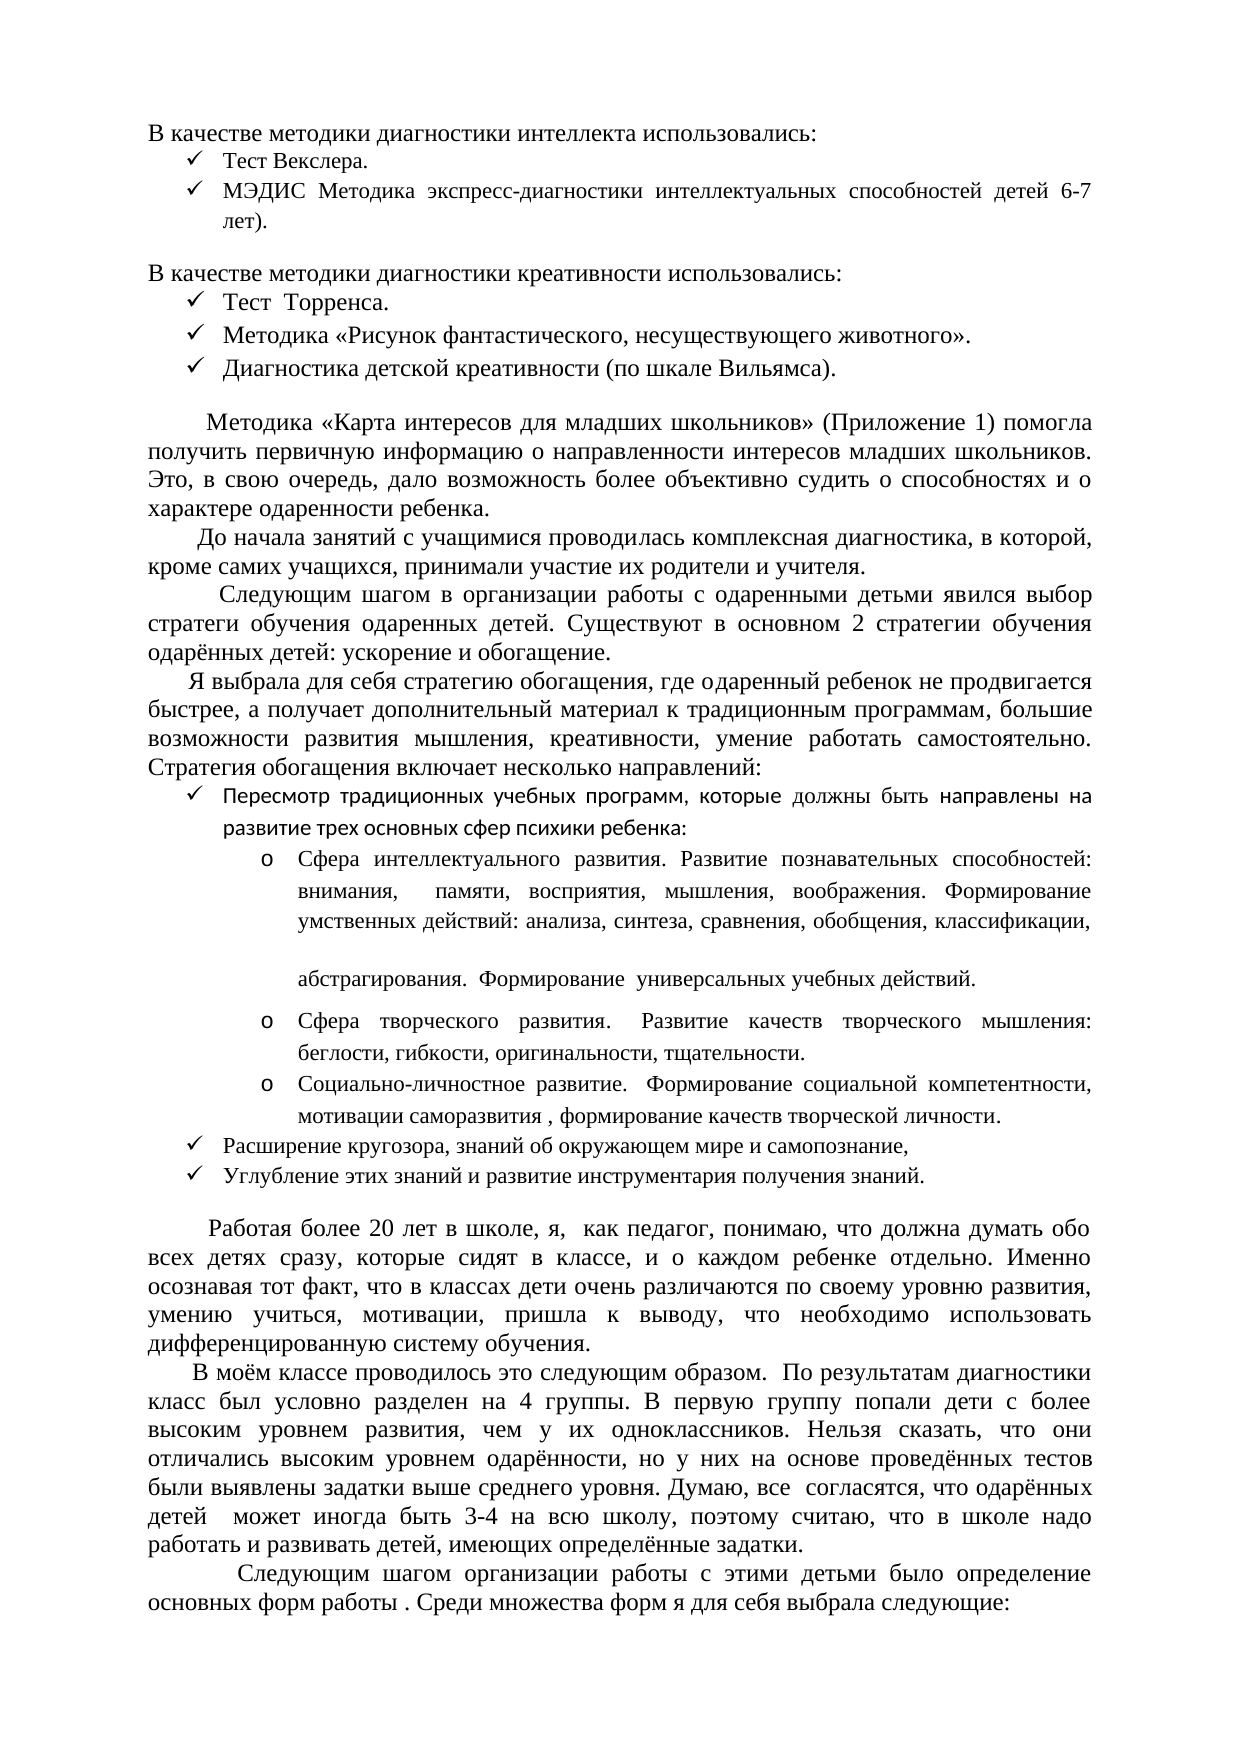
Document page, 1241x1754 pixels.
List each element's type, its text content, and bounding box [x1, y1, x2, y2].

list Углубление этих знаний и развитие инструментария получения знаний. [185, 1162, 1092, 1188]
list Диагностика детской креативности (по шкале Вильямса). [185, 353, 1092, 382]
list Сфера интеллектуального развития. Развитие познавательных способностей: внимания, памяти, восприятия, мышления, воображения. Формирование умственных действий: анализа, синтеза, сравнения, обобщения, классификации, абстрагирования. Формирование универсальных учебных действий. [260, 845, 1092, 999]
list Сфера творческого развития. Развитие качеств творческого мышления: беглости, гибкости, оригинальности, тщательности. [260, 1007, 1092, 1066]
list Методика «Рисунок фантастического, несуществующего животного». [185, 320, 1092, 349]
text В качестве методики диагностики креативности использовались: [148, 258, 1092, 287]
text До начала занятий с учащимися проводилась комплексная диагностика, в которой, кроме самих учащихся, принимали участие их родители и учителя. [148, 522, 1092, 579]
text Следующим шагом в организации работы с одаренными детьми явился выбор стратеги обучения одаренных детей. Существуют в основном 2 стратегии обучения одарённых детей: ускорение и обогащение. [148, 579, 1092, 666]
text В моём классе проводилось это следующим образом. По результатам диагностики класс был условно разделен на 4 группы. В первую группу попали дети с более высоким уровнем развития, чем у их одноклассников. Нельзя сказать, что они отличались высоким уровнем одарённости, но у них на основе проведённых тестов были выявлены задатки выше среднего уровня. Думаю, все согласятся, что одарённых детей может иногда быть 3-4 на всю школу, поэтому считаю, что в школе надо работать и развивать детей, имеющих определённые задатки. [148, 1357, 1092, 1558]
text В качестве методики диагностики интеллекта использовались: [148, 118, 1092, 147]
list Социально-личностное развитие. Формирование социальной компетентности, мотивации саморазвития , формирование качеств творческой личности. [260, 1070, 1092, 1128]
list Тест Торренса. [185, 287, 1092, 316]
text Я выбрала для себя стратегию обогащения, где одаренный ребенок не продвигается быстрее, а получает дополнительный материал к традиционным программам, большие возможности развития мышления, креативности, умение работать самостоятельно. Стратегия обогащения включает несколько направлений: [148, 666, 1092, 781]
text Работая более 20 лет в школе, я, как педагог, понимаю, что должна думать обо всех детях сразу, которые сидят в классе, и о каждом ребенке отдельно. Именно осознавая тот факт, что в классах дети очень различаются по своему уровню развития, умению учиться, мотивации, пришла к выводу, что необходимо использовать дифференцированную систему обучения. [148, 1213, 1092, 1357]
text Следующим шагом организации работы с этими детьми было определение основных форм работы . Среди множества форм я для себя выбрала следующие: [148, 1558, 1092, 1616]
list МЭДИС Методика экспресс-диагностики интеллектуальных способностей детей 6-7 лет). [185, 177, 1092, 234]
list Тест Векслера. [185, 147, 1092, 173]
list Пересмотр традиционных учебных программ, которые должны быть направлены на развитие трех основных сфер психики ребенка: [185, 781, 1092, 841]
list Расширение кругозора, знаний об окружающем мире и самопознание, [185, 1132, 1092, 1158]
text Методика «Карта интересов для младших школьников» (Приложение 1) помогла получить первичную информацию о направленности интересов младших школьников. Это, в свою очередь, дало возможность более объективно судить о способностях и о характере одаренности ребенка. [148, 407, 1092, 522]
